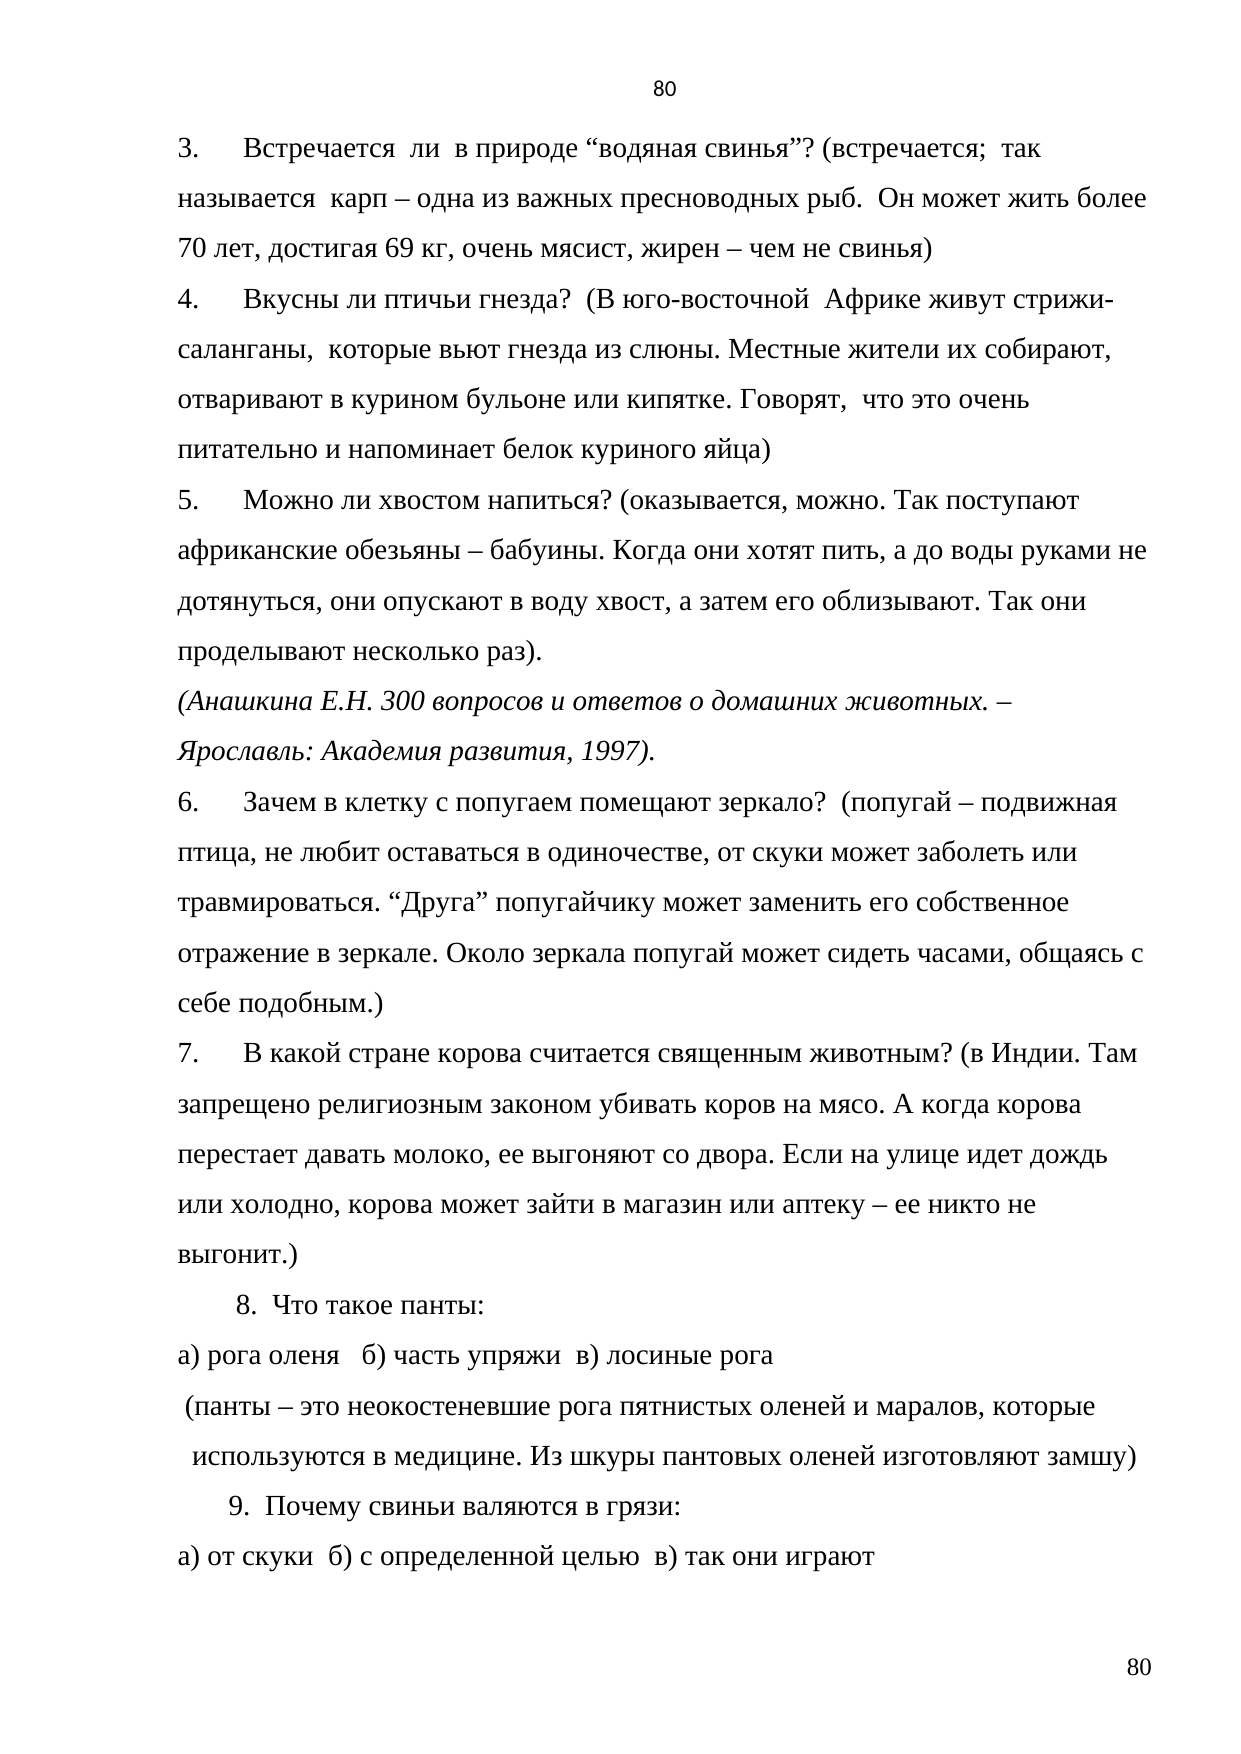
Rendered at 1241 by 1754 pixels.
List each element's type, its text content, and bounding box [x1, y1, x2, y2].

text 4. Вкусны ли птичьи гнезда? (В юго-восточной Африке живут стрижи-саланганы, которые вьют гнезда из слюны. Местные жители их собирают, отваривают в курином бульоне или кипятке. Говорят, что это очень питательно и напоминает белок куриного яйца) [177, 281, 1152, 465]
text 5. Можно ли хвостом напиться? (оказывается, можно. Так поступают африканские обезьяны – бабуины. Когда они хотят пить, а до воды руками не дотянуться, они опускают в воду хвост, а затем его облизывают. Так они проделывают несколько раз). [177, 482, 1152, 666]
text 9. Почему свиньи валяются в грязи: [177, 1488, 1152, 1522]
text 7. В какой стране корова считается священным животным? (в Индии. Там запрещено религиозным законом убивать коров на мясо. А когда корова перестает давать молоко, ее выгоняют со двора. Если на улице идет дождь или холодно, корова может зайти в магазин или аптеку – ее никто не выгонит.) [177, 1035, 1152, 1270]
text используются в медицине. Из шкуры пантовых оленей изготовляют замшу) [177, 1438, 1152, 1471]
text 3. Встречается ли в природе “водяная свинья”? (встречается; так называется карп – одна из важных пресноводных рыб. Он может жить более 70 лет, достигая 69 кг, очень мясист, жирен – чем не свинья) [177, 130, 1152, 264]
text (панты – это неокостеневшие рога пятнистых оленей и маралов, которые [177, 1388, 1152, 1421]
text (Анашкина Е.Н. 300 вопросов и ответов о домашних животных. – Ярославль: Академия развития, 1997). [177, 683, 1152, 767]
text а) рога оленя б) часть упряжи в) лосиные рога [177, 1337, 1152, 1371]
text 8. Что такое панты: [177, 1287, 1152, 1321]
text а) от скуки б) с определенной целью в) так они играют [177, 1538, 1152, 1572]
text 6. Зачем в клетку с попугаем помещают зеркало? (попугай – подвижная птица, не любит оставаться в одиночестве, от скуки может заболеть или травмироваться. “Друга” попугайчику может заменить его собственное отражение в зеркале. Около зеркала попугай может сидеть часами, общаясь с себе подобным.) [177, 784, 1152, 1019]
